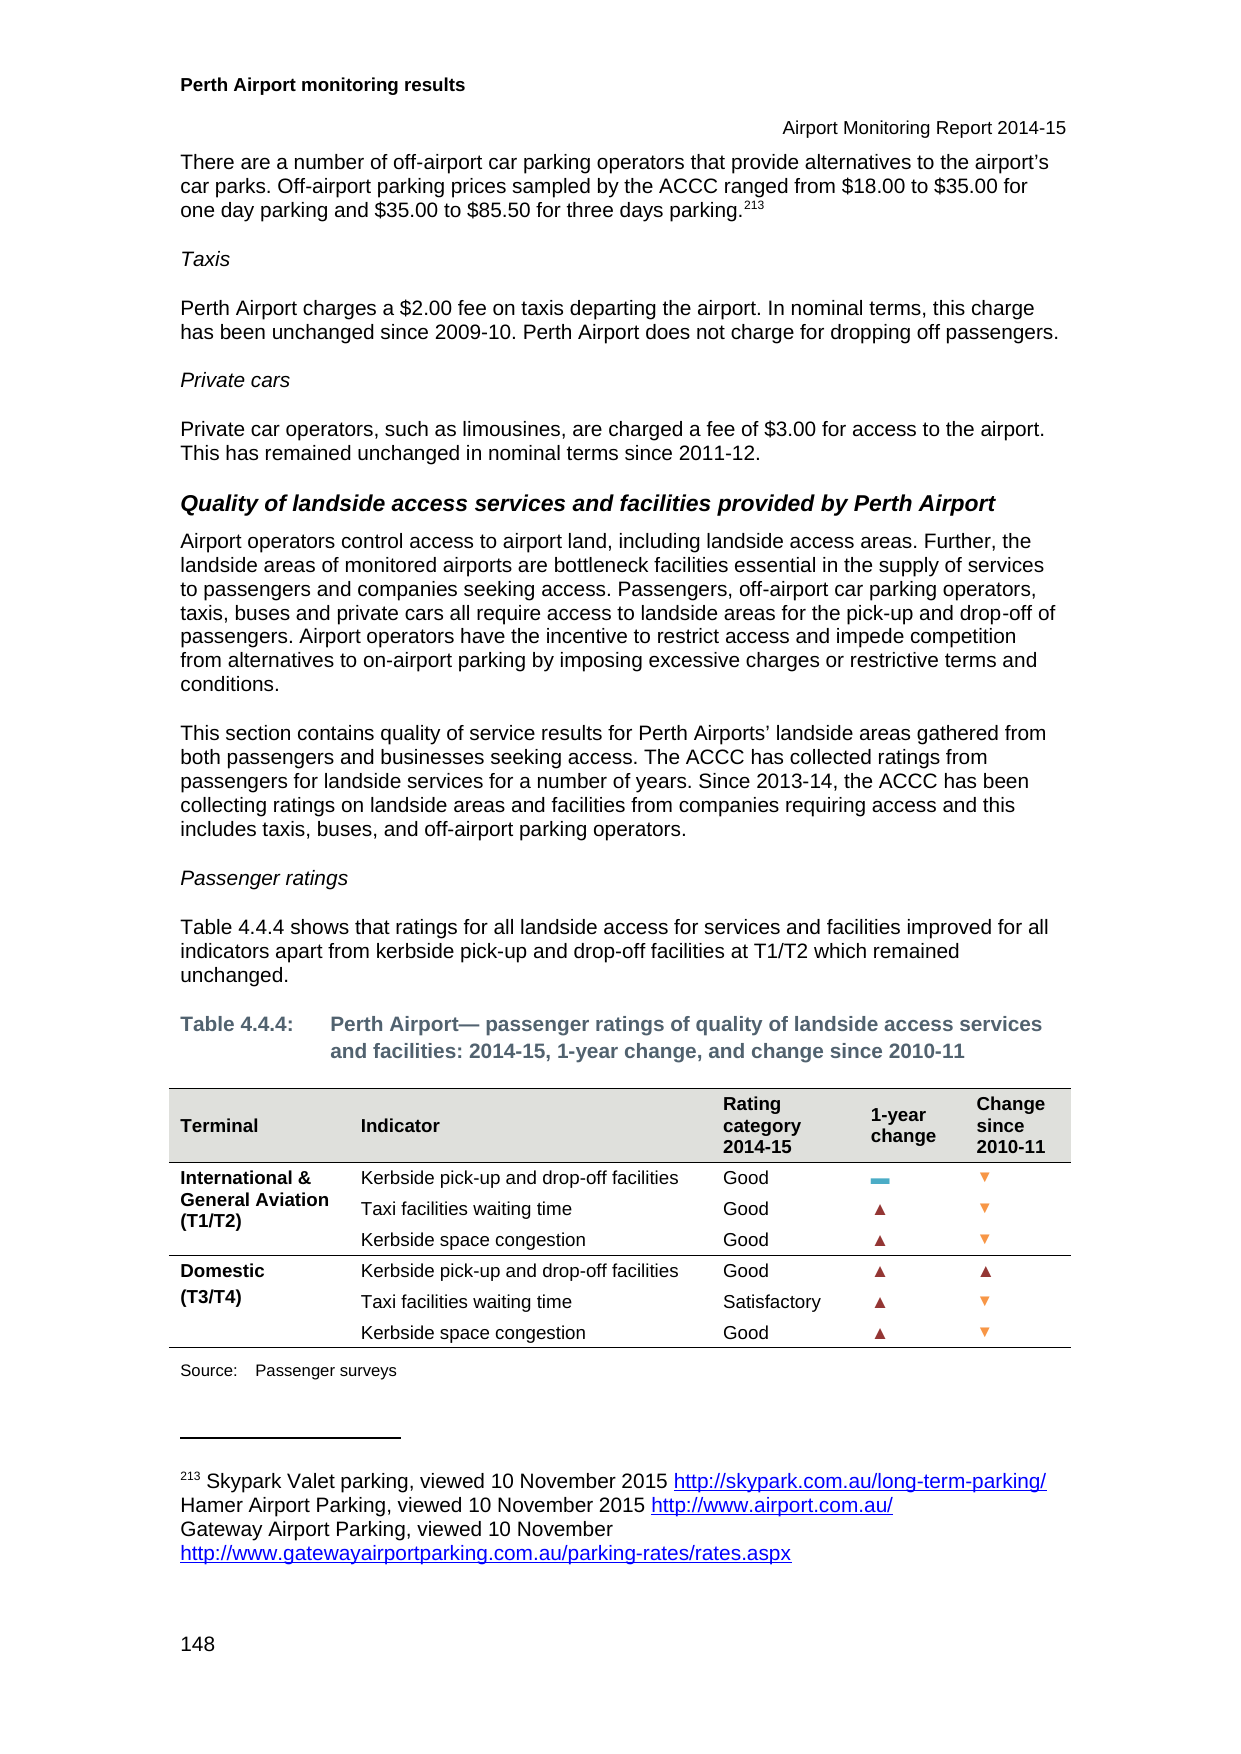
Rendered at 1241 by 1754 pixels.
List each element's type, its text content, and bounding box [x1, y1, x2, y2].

text Table 4.4.4: Perth Airport— passenger ratings of quality of landside access services and facilities: 2014-15, 1-year change, and change since 2010-11 [180, 1012, 1060, 1063]
text This section contains quality of service results for Perth Airports’ landside areas gathered from both passengers and businesses seeking access. The ACCC has collected ratings from passengers for landside services for a number of years. Since 2013-14, the ACCC has been collecting ratings on landside areas and facilities from companies requiring access and this includes taxis, buses, and off-airport parking operators. [180, 721, 1060, 841]
text Taxis [180, 247, 1060, 271]
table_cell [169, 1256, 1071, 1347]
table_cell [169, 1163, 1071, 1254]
text Private cars [180, 368, 1060, 392]
text Passenger ratings [180, 866, 1060, 890]
text Airport operators control access to airport land, including landside access areas. Further, the landside areas of monitored airports are bottleneck facilities essential in the supply of services to passengers and companies seeking access. Passengers, off-airport car parking operators, taxis, buses and private cars all require access to landside areas for the pick-up and drop-off of passengers. Airport operators have the incentive to restrict access and impede competition from alternatives to on-airport parking by imposing excessive charges or restrictive terms and conditions. [180, 528, 1060, 696]
text There are a number of off-airport car parking operators that provide alternatives to the airport’s car parks. Off-airport parking prices sampled by the ACCC ranged from $18.00 to $35.00 for one day parking and $35.00 to $85.50 for three days parking. [180, 150, 1060, 222]
text Quality of landside access services and facilities provided by Perth Airport [180, 489, 1060, 516]
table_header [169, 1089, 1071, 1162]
text Table 4.4.4 shows that ratings for all landside access for services and facilities improved for all indicators apart from kerbside pick-up and drop-off facilities at T1/T2 which remained unchanged. [180, 915, 1060, 987]
text Private car operators, such as limousines, are charged a fee of $3.00 for access to the airport. This has remained unchanged in nominal terms since 2011-12. [180, 417, 1060, 464]
text Perth Airport charges a $2.00 fee on taxis departing the airport. In nominal terms, this charge has been unchanged since 2009-10. Perth Airport does not charge for dropping off passengers. [180, 296, 1060, 344]
text Source: Passenger surveys [180, 1361, 1060, 1380]
